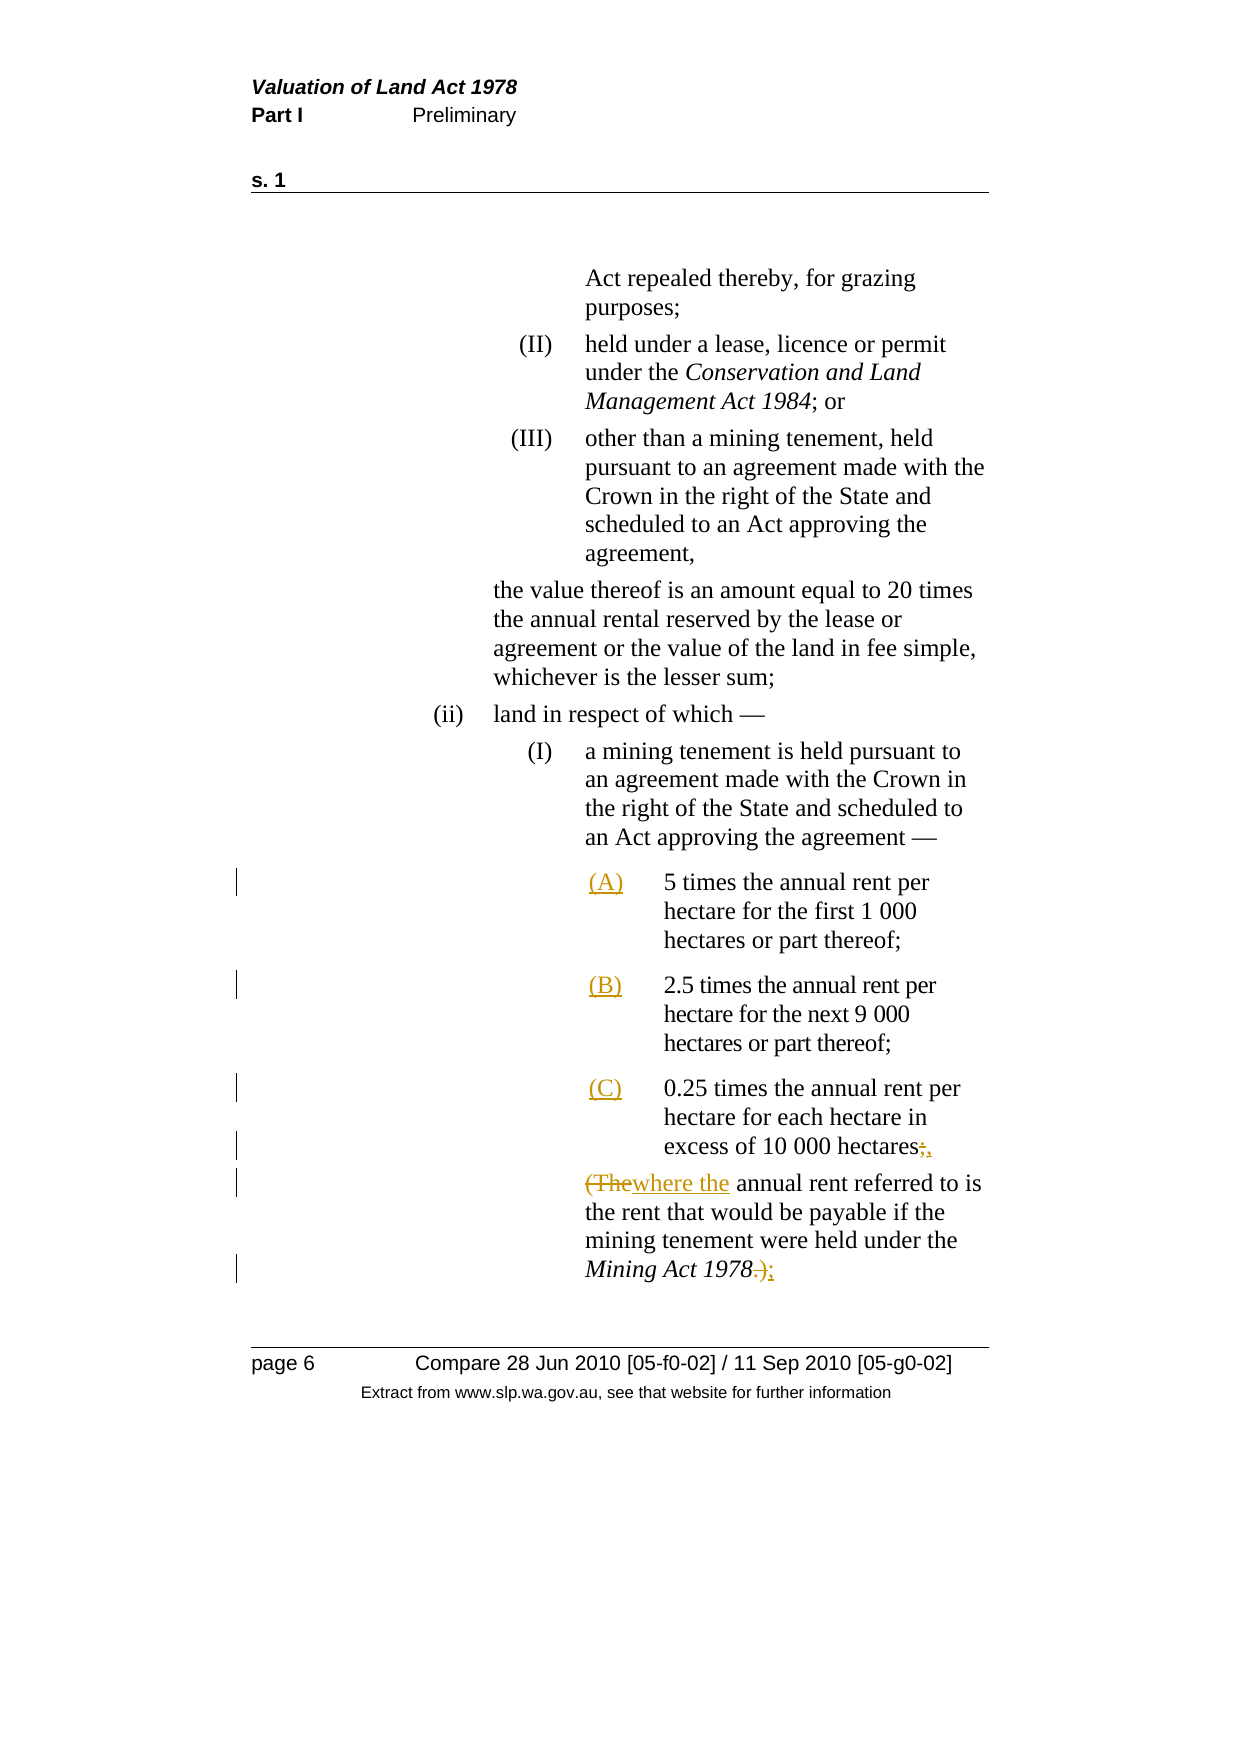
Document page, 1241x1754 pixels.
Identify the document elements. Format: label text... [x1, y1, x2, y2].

text 0.25 times the annual rent per hectare for each hectare in excess of 10 000 hectares [251, 1073, 989, 1159]
text 2.5 times the annual rent per hectare for the next 9 000 hectares or part thereof; [251, 970, 989, 1057]
text the value thereof is an amount equal to 20 times the annual rental reserved by the lease or agreement or the value of the land in fee simple, whichever is the lesser sum; [251, 575, 989, 690]
text 5 times the annual rent per hectare for the first 1 000 hectares or part thereof; [251, 867, 989, 954]
text (ii) land in respect of which — [251, 699, 989, 727]
text (II) held under a lease, licence or permit under the Conservation and Land Management Act 1984; or [251, 329, 989, 415]
text (I) a mining tenement is held pursuant to an agreement made with the Crown in the right of the State and scheduled to an Act approving the agreement — [251, 736, 989, 851]
text annual rent referred to is the rent that would be payable if the mining tenement were held under the Mining Act 1978 [251, 1168, 989, 1283]
text (III) other than a mining tenement, held pursuant to an agreement made with the Crown in the right of the State and scheduled to an Act approving the agreement, [251, 423, 989, 567]
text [251, 263, 989, 320]
